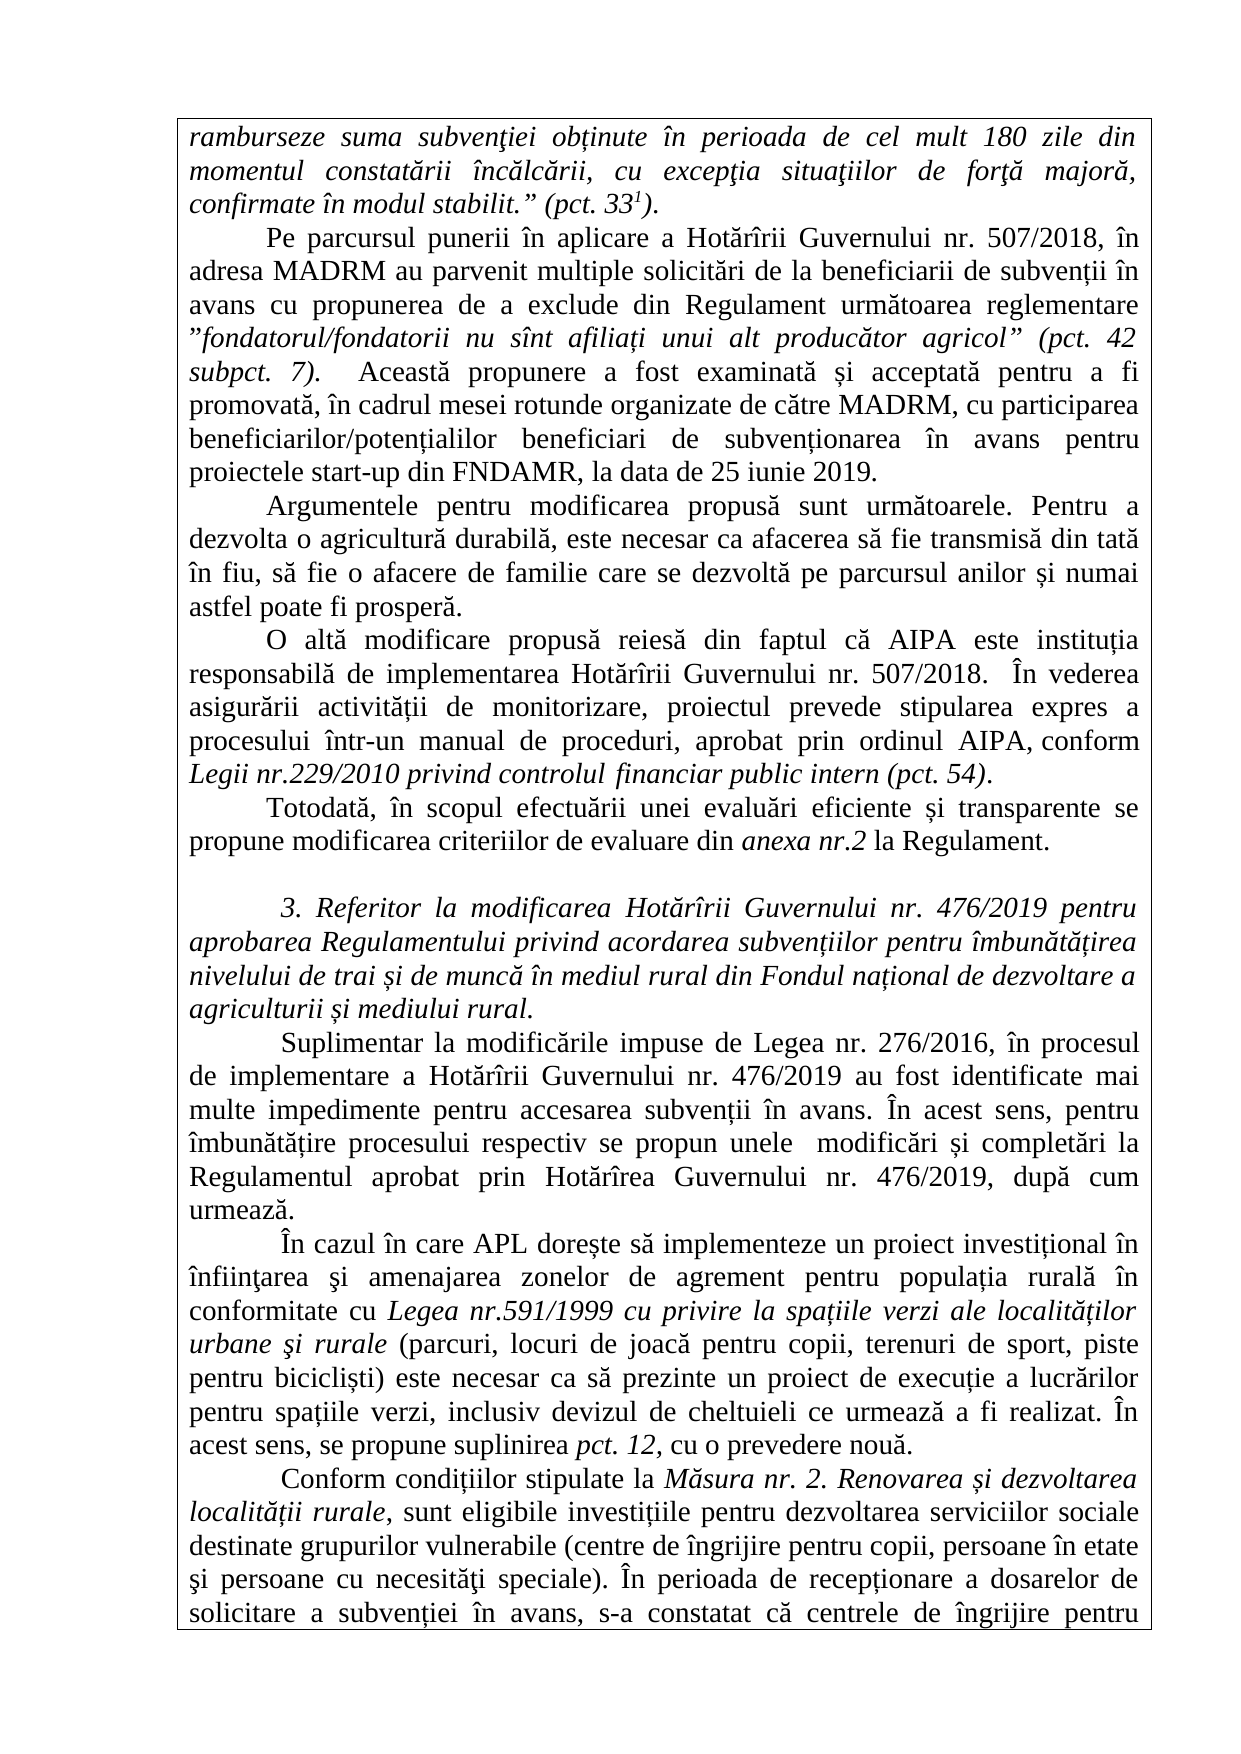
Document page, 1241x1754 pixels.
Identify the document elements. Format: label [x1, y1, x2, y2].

table_cell [178, 119, 1151, 1628]
